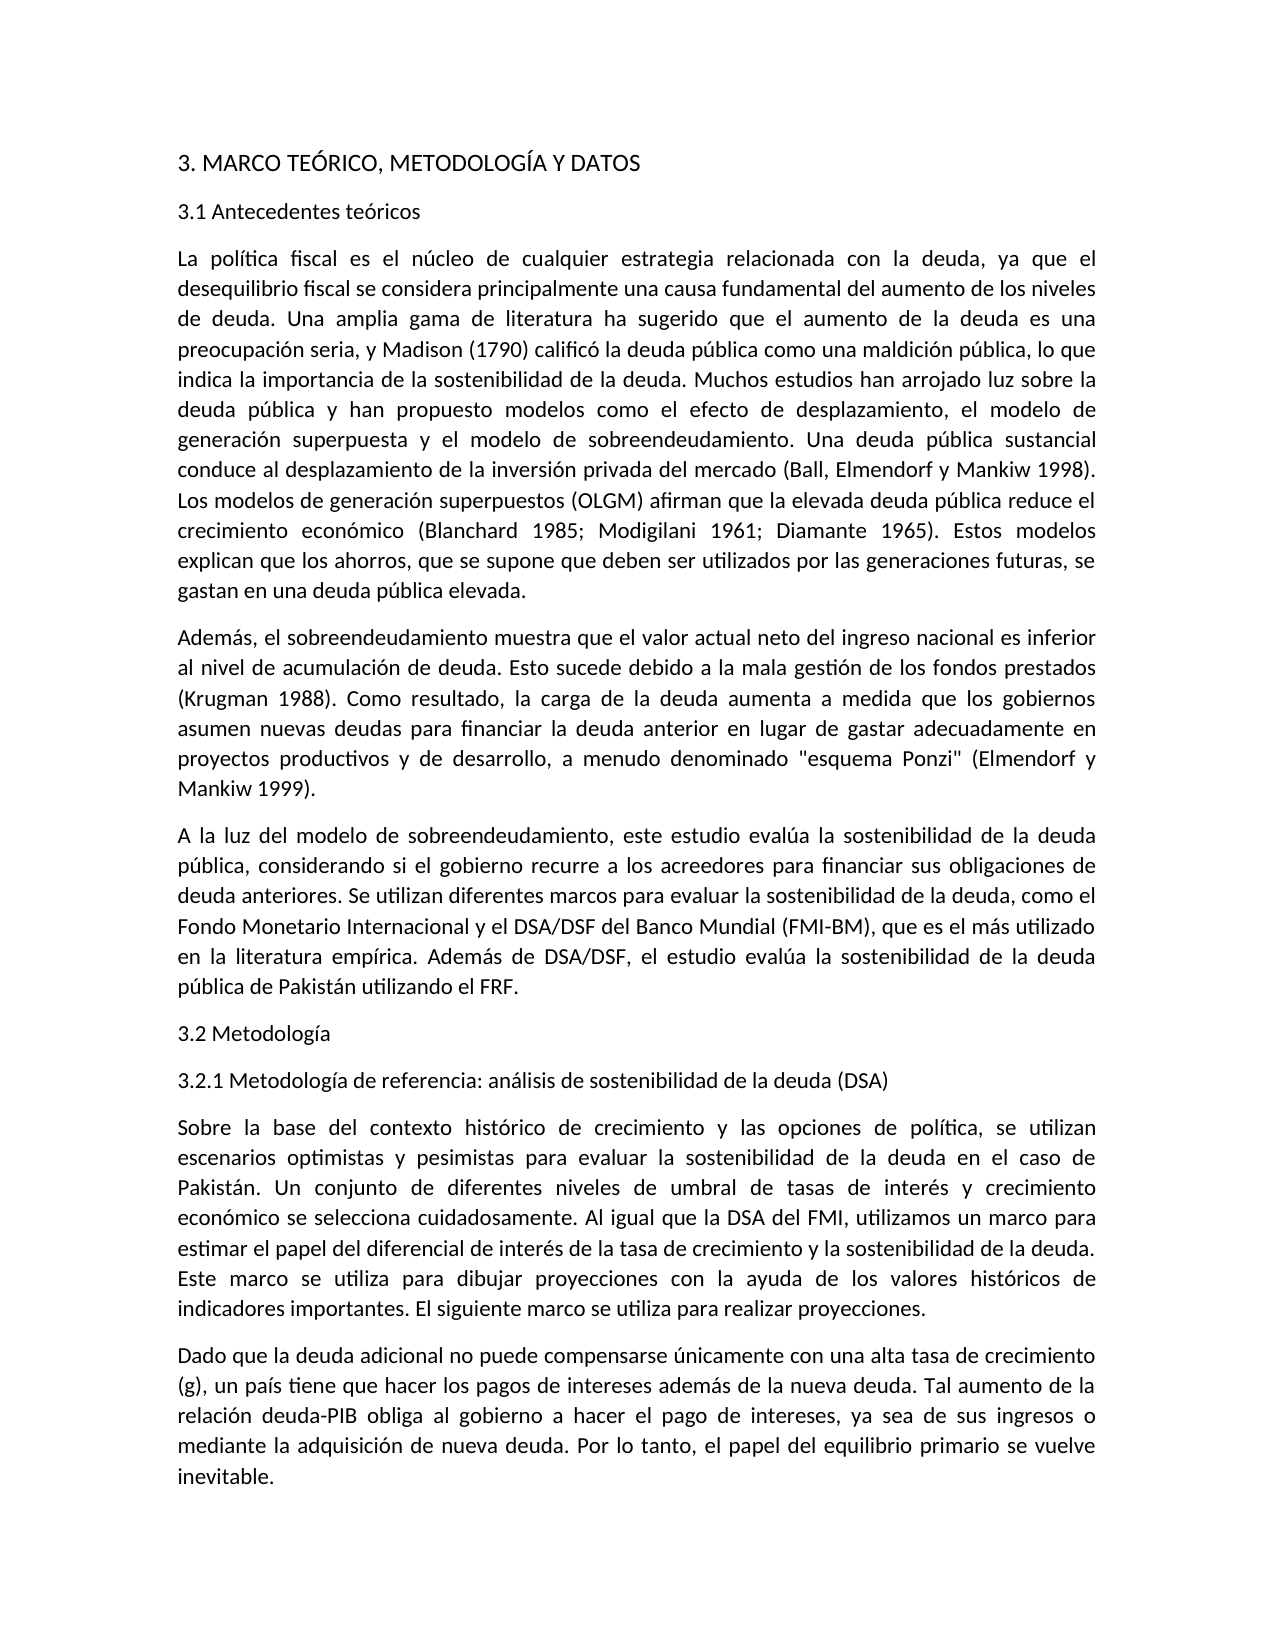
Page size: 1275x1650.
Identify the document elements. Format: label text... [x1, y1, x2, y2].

text 3. MARCO TEÓRICO, METODOLOGÍA Y DATOS [177, 148, 1098, 178]
text Además, el sobreendeudamiento muestra que el valor actual neto del ingreso nacional es inferior al nivel de acumulación de deuda. Esto sucede debido a la mala gestión de los fondos prestados (Krugman 1988). Como resultado, la carga de la deuda aumenta a medida que los gobiernos asumen nuevas deudas para financiar la deuda anterior en lugar de gastar adecuadamente en proyectos productivos y de desarrollo, a menudo denominado "esquema Ponzi" (Elmendorf y Mankiw 1999). [177, 623, 1098, 802]
text 3.2.1 Metodología de referencia: análisis de sostenibilidad de la deuda (DSA) [177, 1066, 1098, 1094]
text 3.2 Metodología [177, 1019, 1098, 1047]
text 3.1 Antecedentes teóricos [177, 197, 1098, 225]
text Sobre la base del contexto histórico de crecimiento y las opciones de política, se utilizan escenarios optimistas y pesimistas para evaluar la sostenibilidad de la deuda en el caso de Pakistán. Un conjunto de diferentes niveles de umbral de tasas de interés y crecimiento económico se selecciona cuidadosamente. Al igual que la DSA del FMI, utilizamos un marco para estimar el papel del diferencial de interés de la tasa de crecimiento y la sostenibilidad de la deuda. Este marco se utiliza para dibujar proyecciones con la ayuda de los valores históricos de indicadores importantes. El siguiente marco se utiliza para realizar proyecciones. [177, 1113, 1098, 1322]
text A la luz del modelo de sobreendeudamiento, este estudio evalúa la sostenibilidad de la deuda pública, considerando si el gobierno recurre a los acreedores para financiar sus obligaciones de deuda anteriores. Se utilizan diferentes marcos para evaluar la sostenibilidad de la deuda, como el Fondo Monetario Internacional y el DSA/DSF del Banco Mundial (FMI-BM), que es el más utilizado en la literatura empírica. Además de DSA/DSF, el estudio evalúa la sostenibilidad de la deuda pública de Pakistán utilizando el FRF. [177, 821, 1098, 1000]
text La política fiscal es el núcleo de cualquier estrategia relacionada con la deuda, ya que el desequilibrio fiscal se considera principalmente una causa fundamental del aumento de los niveles de deuda. Una amplia gama de literatura ha sugerido que el aumento de la deuda es una preocupación seria, y Madison (1790) calificó la deuda pública como una maldición pública, lo que indica la importancia de la sostenibilidad de la deuda. Muchos estudios han arrojado luz sobre la deuda pública y han propuesto modelos como el efecto de desplazamiento, el modelo de generación superpuesta y el modelo de sobreendeudamiento. Una deuda pública sustancial conduce al desplazamiento de la inversión privada del mercado (Ball, Elmendorf y Mankiw 1998). Los modelos de generación superpuestos (OLGM) afirman que la elevada deuda pública reduce el crecimiento económico (Blanchard 1985; Modigilani 1961; Diamante 1965). Estos modelos explican que los ahorros, que se supone que deben ser utilizados por las generaciones futuras, se gastan en una deuda pública elevada. [177, 244, 1098, 604]
text Dado que la deuda adicional no puede compensarse únicamente con una alta tasa de crecimiento (g), un país tiene que hacer los pagos de intereses además de la nueva deuda. Tal aumento de la relación deuda-PIB obliga al gobierno a hacer el pago de intereses, ya sea de sus ingresos o mediante la adquisición de nueva deuda. Por lo tanto, el papel del equilibrio primario se vuelve inevitable. [177, 1341, 1098, 1490]
